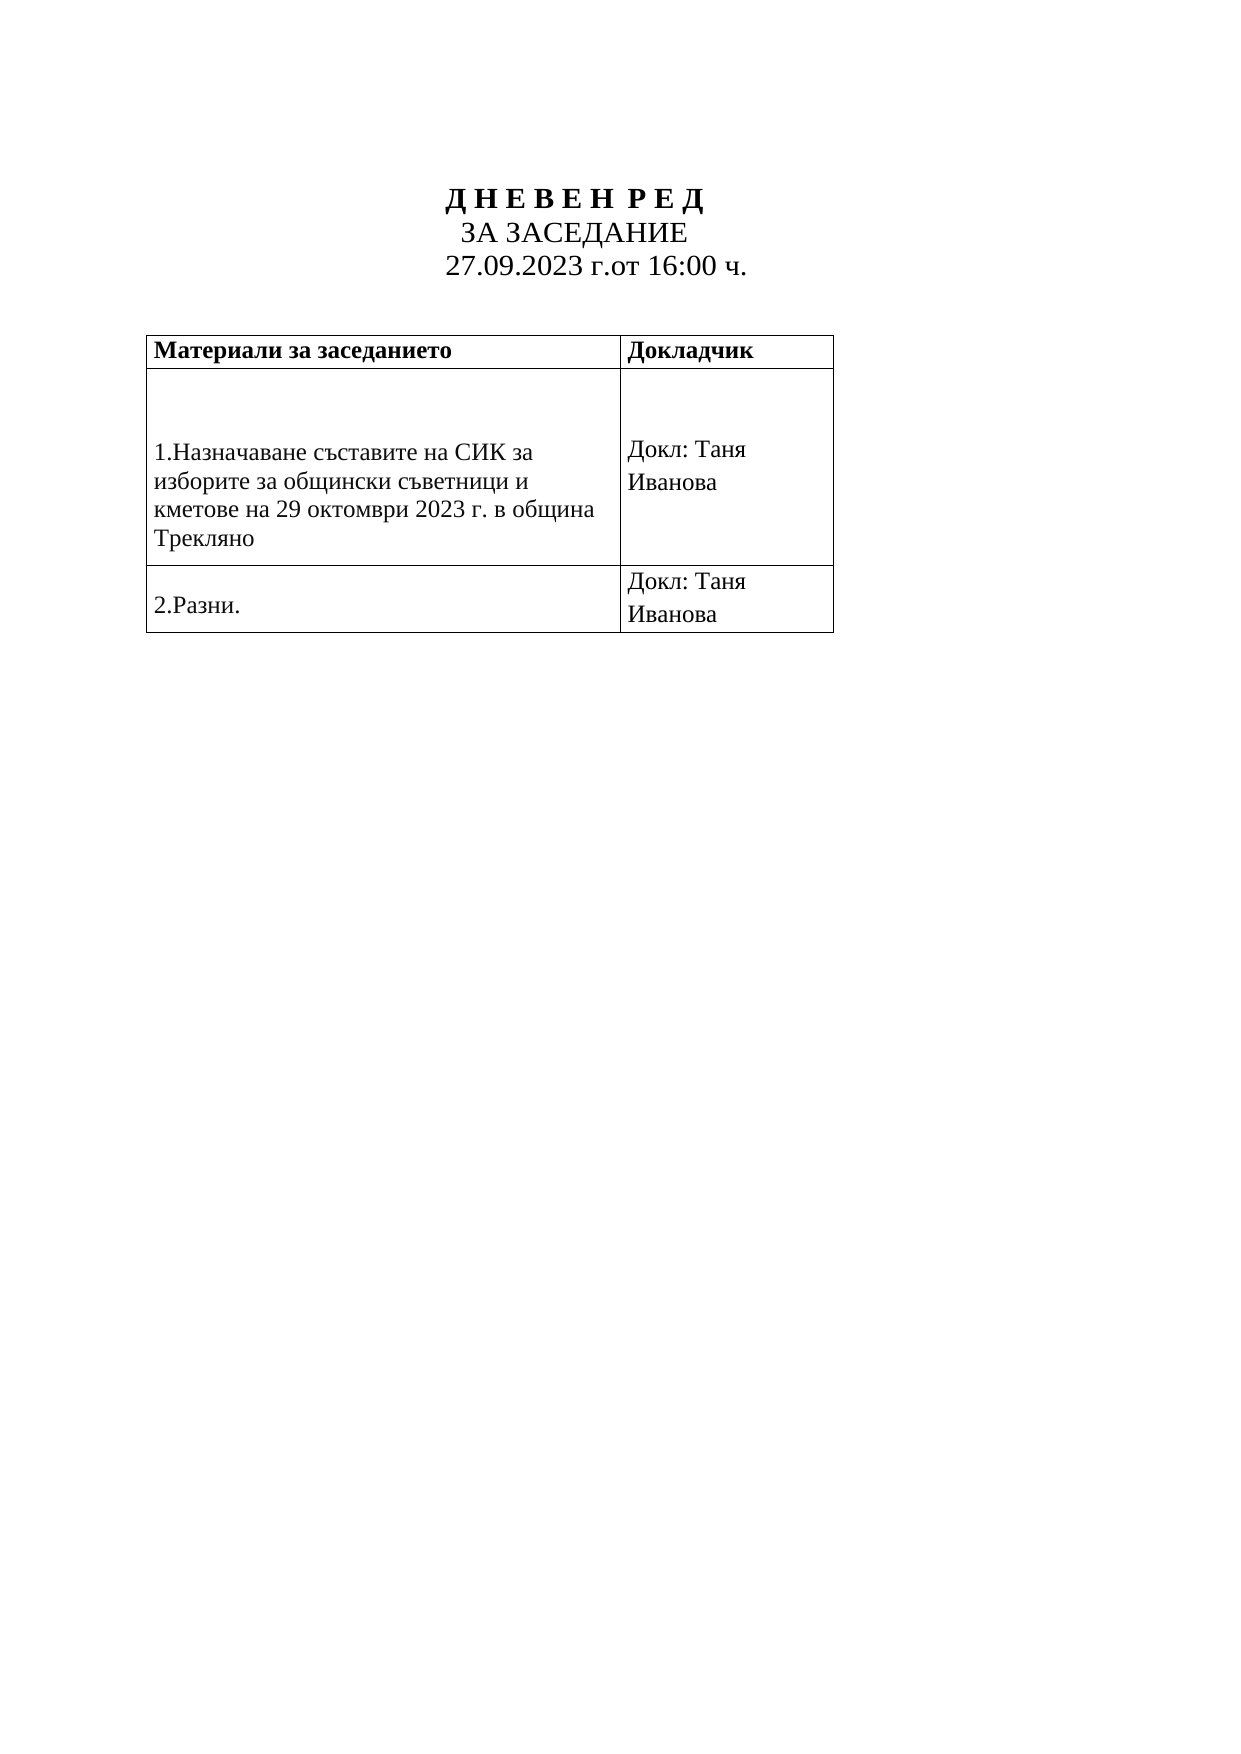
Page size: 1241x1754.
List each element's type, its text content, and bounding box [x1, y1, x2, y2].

table_cell 2.Разни. [147, 566, 620, 632]
table_cell Докл: Таня Иванова [621, 566, 833, 632]
table_header Докладчик [621, 336, 833, 368]
table_cell Докл: Таня Иванова [621, 369, 833, 565]
text 27.09.2023 г.от 16:00 ч. [445, 248, 1093, 282]
table_cell 1.Назначаване съставите на СИК за изборите за общински съветници и кметове на 29 октомври 2023 г. в община Трекляно [147, 369, 620, 565]
text ЗА ЗАСЕДАНИЕ [445, 215, 1093, 248]
table_header Материали за заседанието [147, 336, 620, 368]
text Д Н Е В Е Н Р Е Д [445, 181, 1093, 215]
